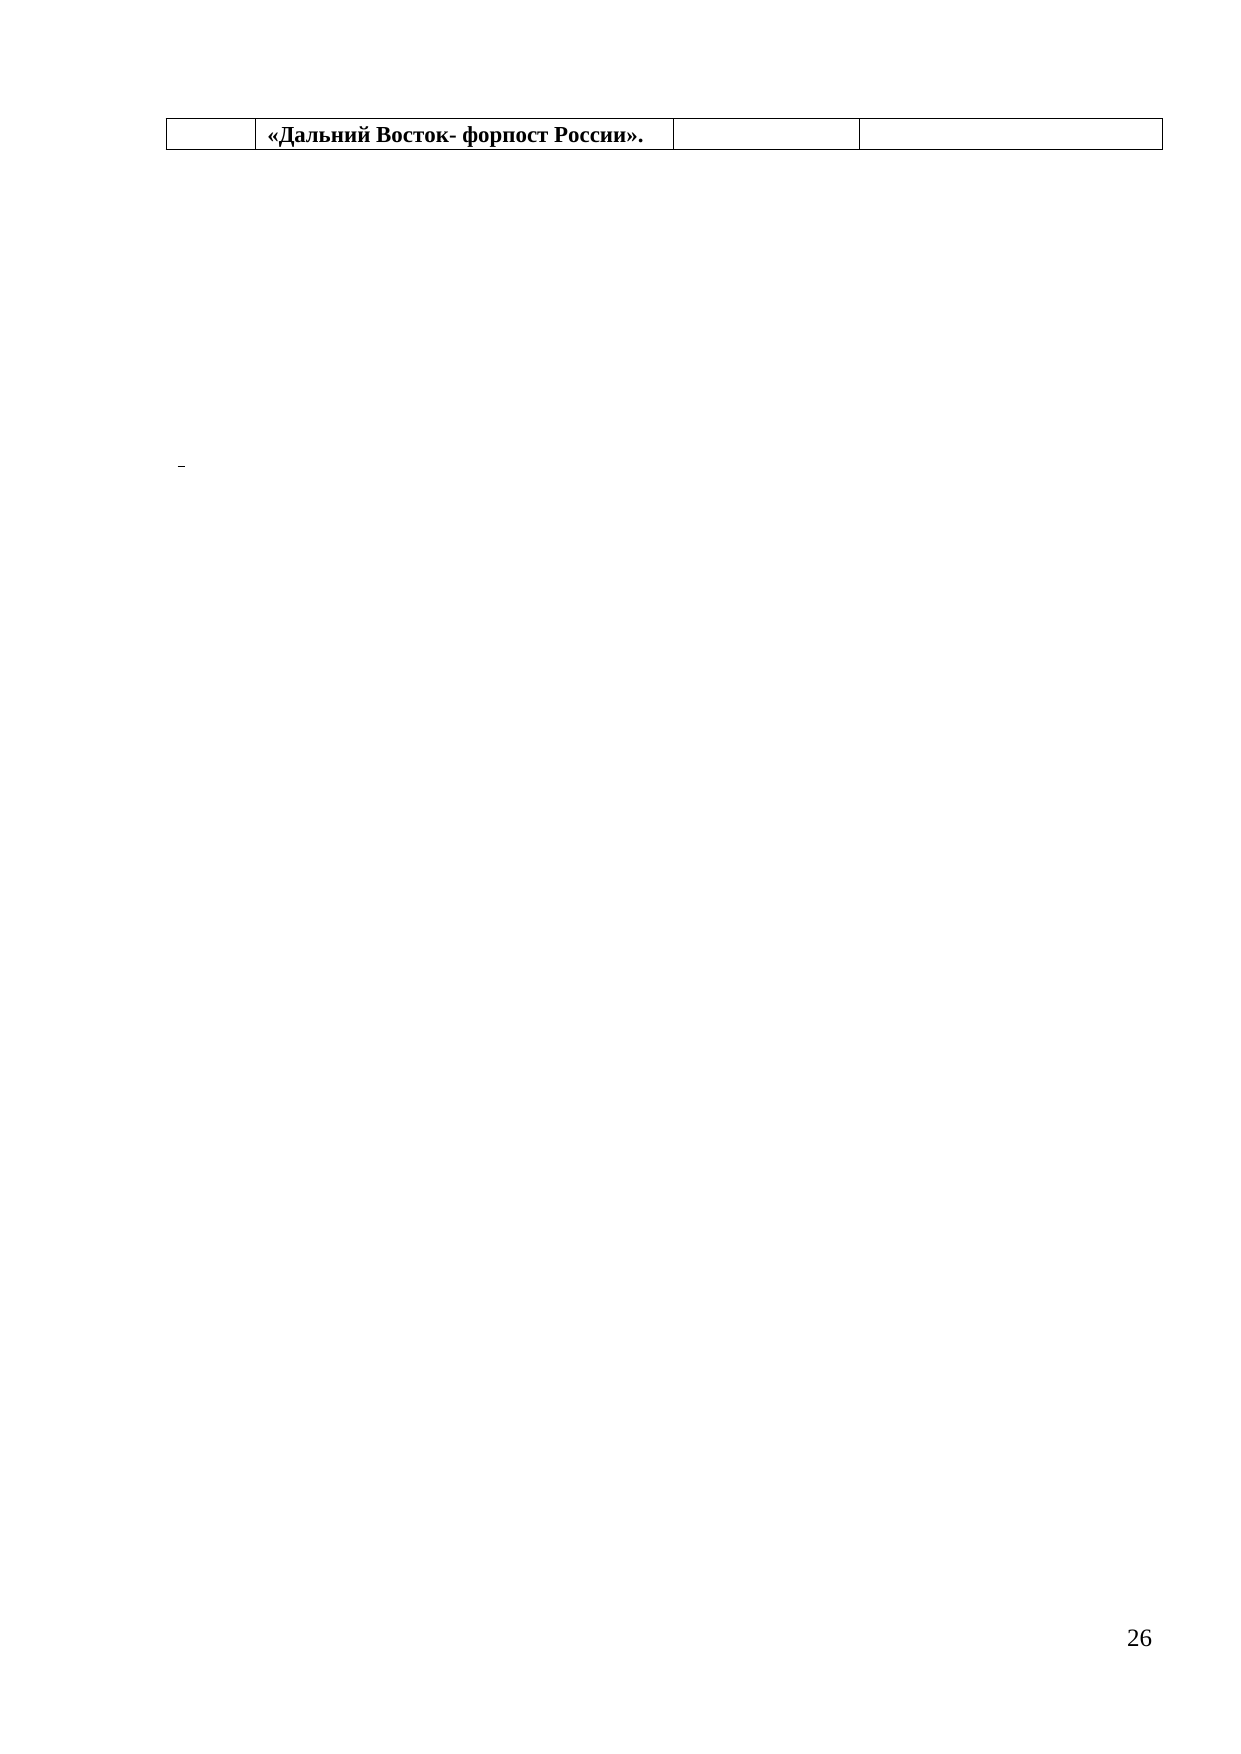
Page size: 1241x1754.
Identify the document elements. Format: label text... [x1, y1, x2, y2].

table_cell 1 [674, 119, 859, 149]
